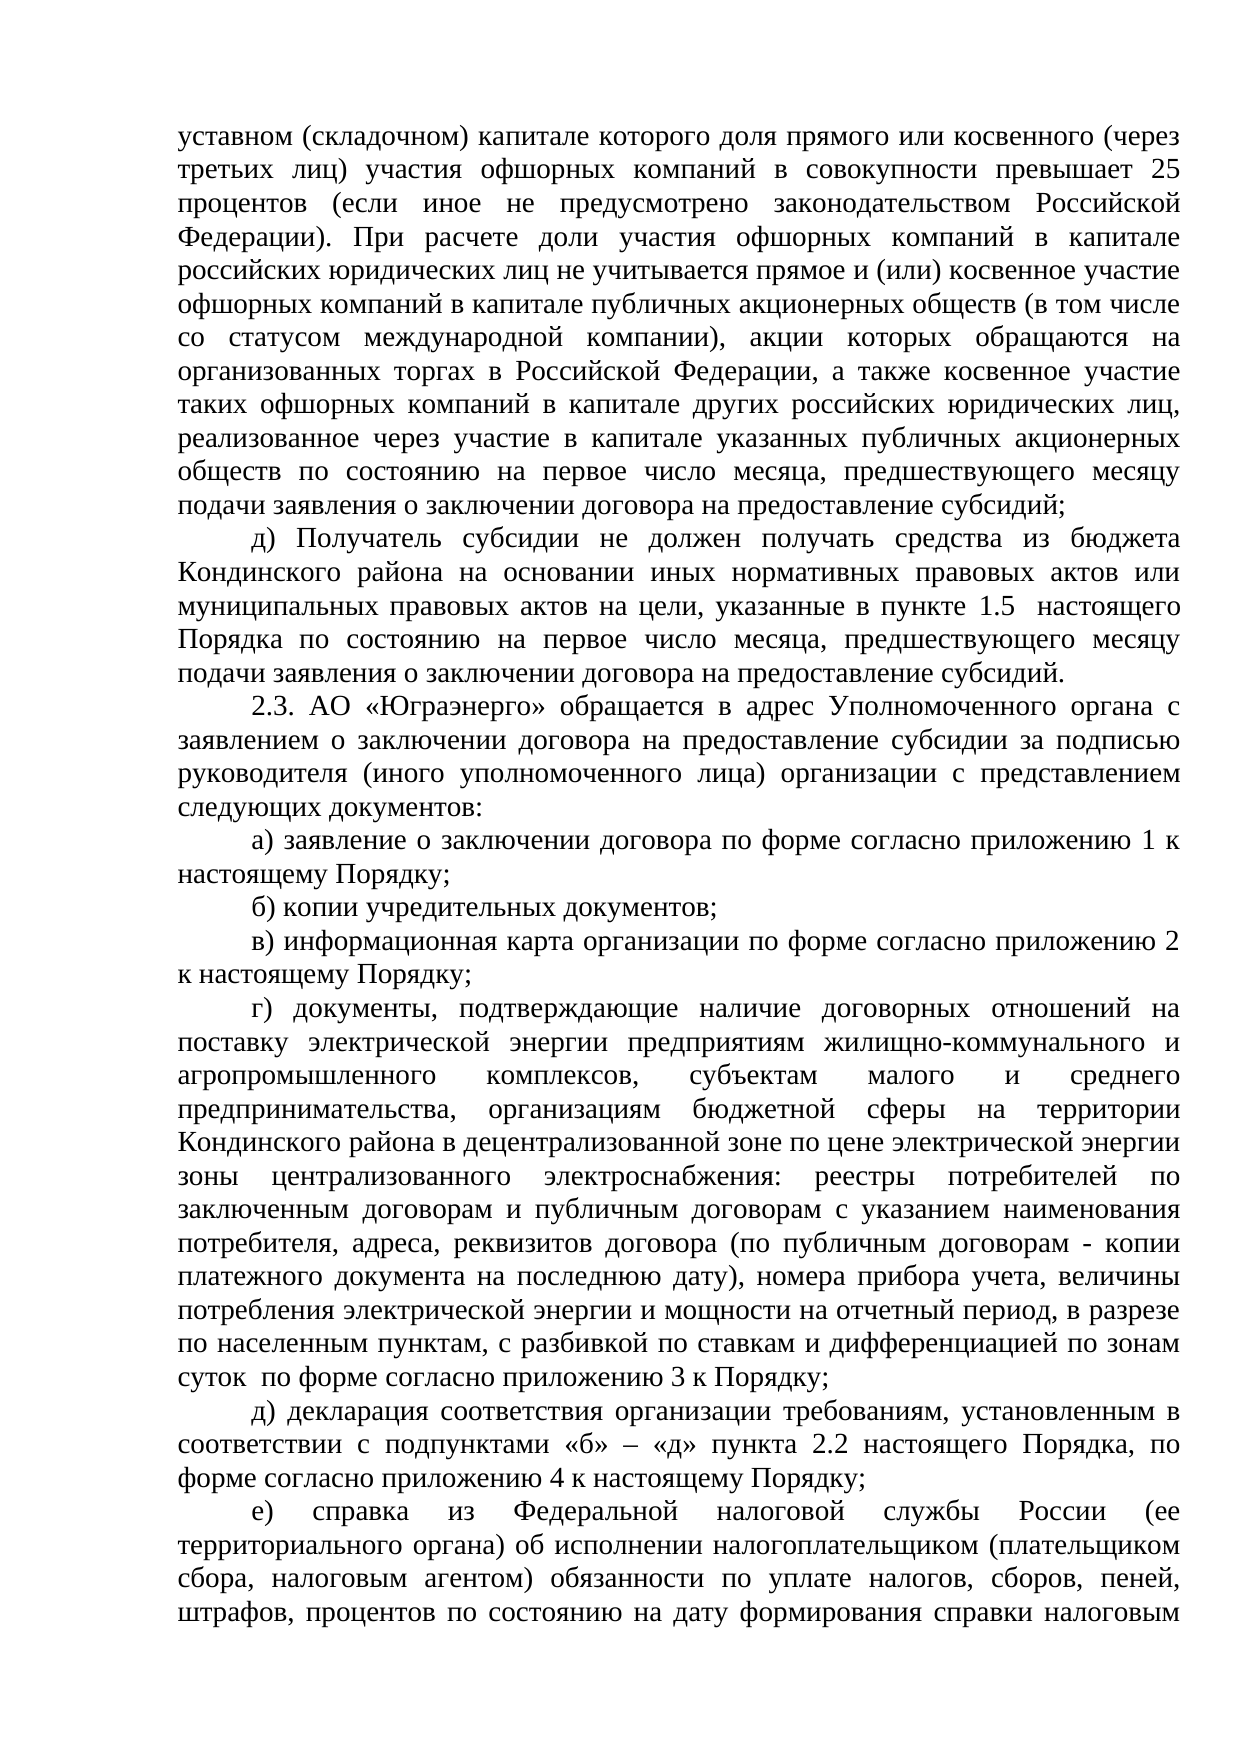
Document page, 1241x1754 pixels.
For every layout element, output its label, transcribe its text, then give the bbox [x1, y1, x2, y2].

text в) информационная карта организации по форме согласно приложению 2 к настоящему Порядку; [177, 923, 1181, 990]
text д) декларация соответствия организации требованиям, установленным в соответствии с подпунктами «б» – «д» пункта 2.2 настоящего Порядка, по форме согласно приложению 4 к настоящему Порядку; [177, 1393, 1181, 1493]
text г) документы, подтверждающие наличие договорных отношений на поставку электрической энергии предприятиям жилищно-коммунального и агропромышленного комплексов, субъектам малого и среднего предпринимательства, организациям бюджетной сферы на территории Кондинского района в децентрализованной зоне по цене электрической энергии зоны централизованного электроснабжения: реестры потребителей по заключенным договорам и публичным договорам с указанием наименования потребителя, адреса, реквизитов договора (по публичным договорам - копии платежного документа на последнюю дату), номера прибора учета, величины потребления электрической энергии и мощности на отчетный период, в разрезе по населенным пунктам, с разбивкой по ставкам и дифференциацией по зонам суток по форме согласно приложению 3 к Порядку; [177, 990, 1181, 1393]
text б) копии учредительных документов; [177, 889, 1181, 923]
text 2.3. АО «Юграэнерго» обращается в адрес Уполномоченного органа с заявлением о заключении договора на предоставление субсидии за подписью руководителя (иного уполномоченного лица) организации с представлением следующих документов: [177, 688, 1181, 822]
text а) заявление о заключении договора по форме согласно приложению 1 к настоящему Порядку; [177, 822, 1181, 889]
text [177, 1493, 1181, 1627]
text д) Получатель субсидии не должен получать средства из бюджета Кондинского района на основании иных нормативных правовых актов или муниципальных правовых актов на цели, указанные в пункте 1.5 настоящего Порядка по состоянию на первое число месяца, предшествующего месяцу подачи заявления о заключении договора на предоставление субсидий. [177, 521, 1181, 688]
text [177, 118, 1181, 521]
